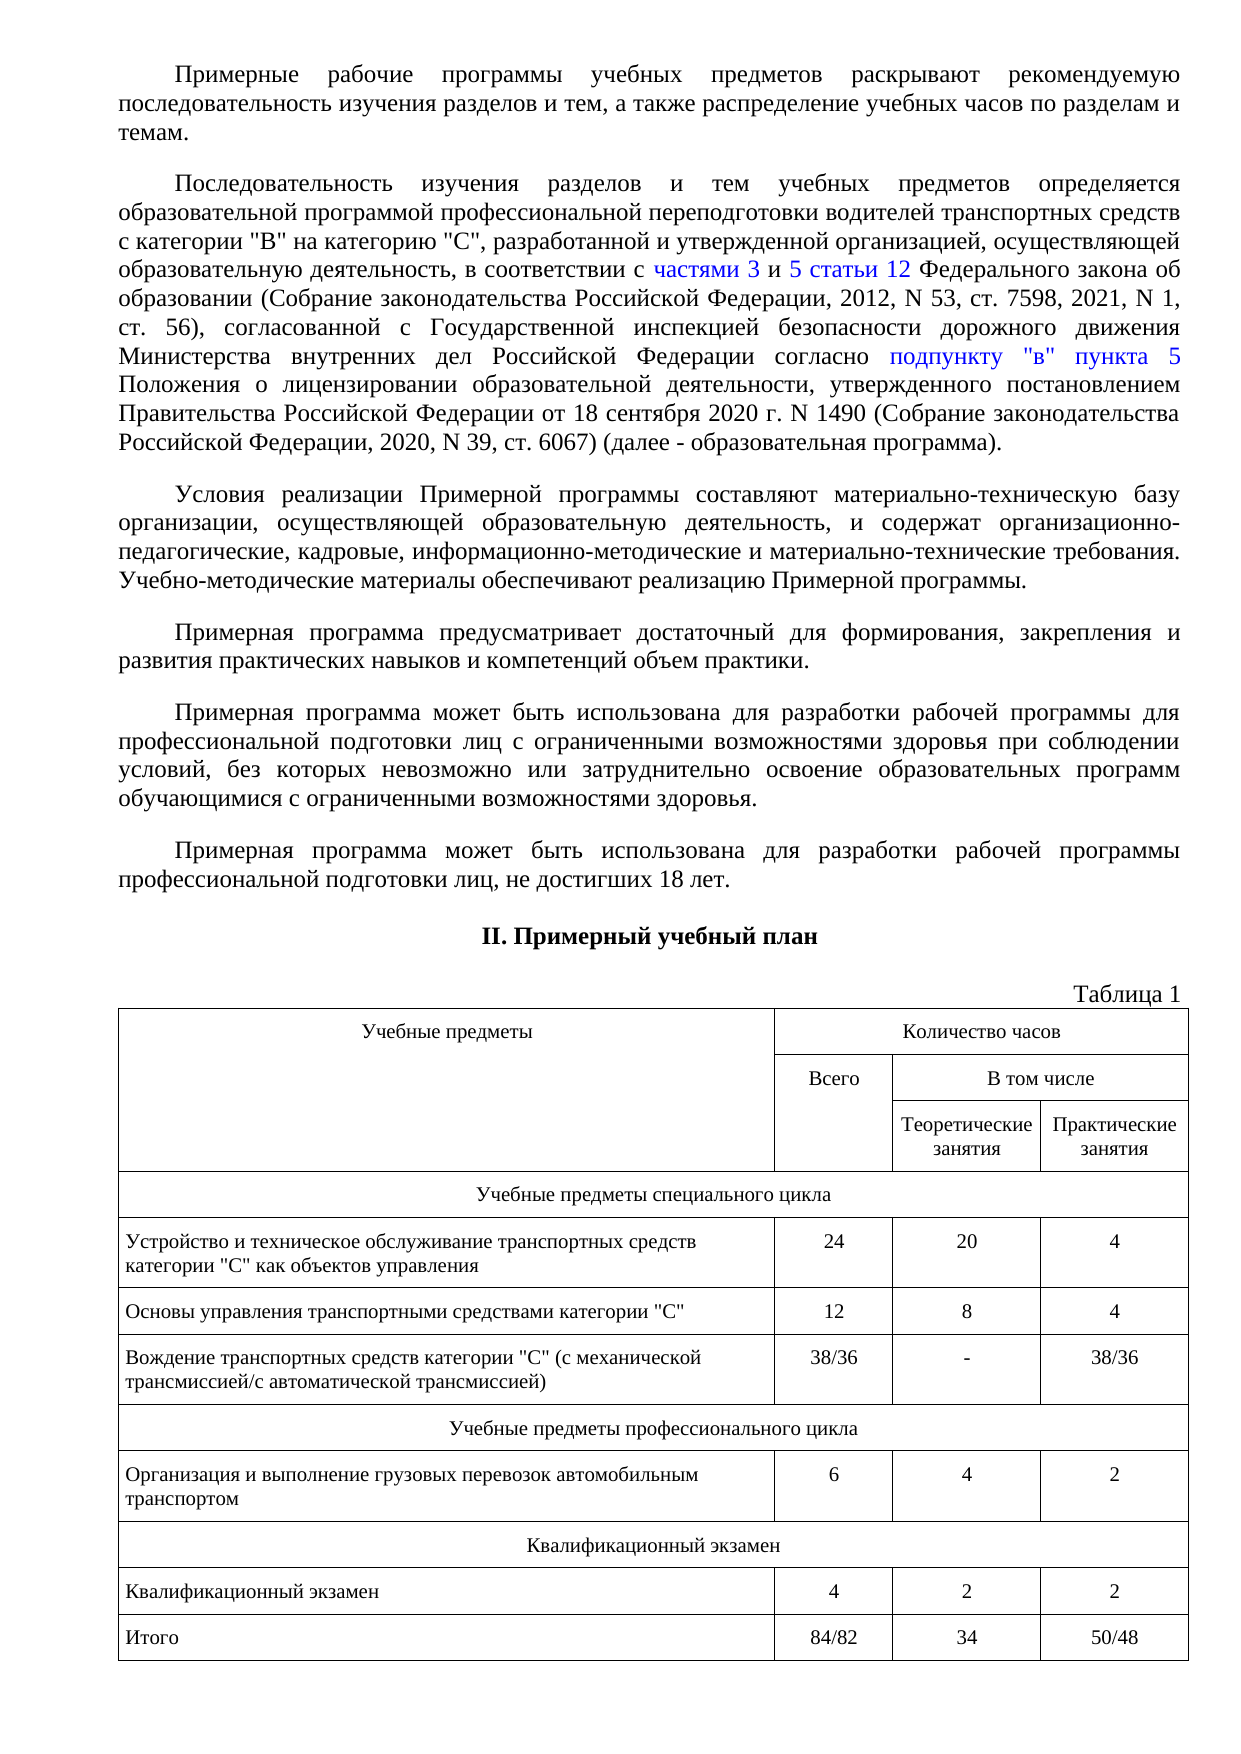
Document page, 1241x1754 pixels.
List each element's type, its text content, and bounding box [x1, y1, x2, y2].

table_cell В том числе [893, 1055, 1188, 1100]
table_cell Учебные предметы специального цикла [119, 1172, 1188, 1217]
table_cell 84/82 [775, 1615, 892, 1660]
table_cell Квалификационный экзамен [119, 1522, 1188, 1567]
table_cell Практические занятия [1041, 1101, 1188, 1171]
table_cell Квалификационный экзамен [119, 1568, 774, 1613]
table_cell Организация и выполнение грузовых перевозок автомобильным транспортом [119, 1451, 774, 1521]
table_cell 4 [1041, 1218, 1188, 1287]
table_cell Всего [775, 1055, 892, 1171]
table_cell - [893, 1335, 1040, 1404]
table_cell 4 [893, 1451, 1040, 1521]
table_cell 2 [1041, 1451, 1188, 1521]
table_cell 50/48 [1041, 1615, 1188, 1660]
table_cell 12 [775, 1288, 892, 1334]
table_cell 6 [775, 1451, 892, 1521]
text Примерные рабочие программы учебных предметов раскрывают рекомендуемую последовательность изучения разделов и тем, а также распределение учебных часов по разделам и темам. [118, 59, 1181, 145]
table_cell 4 [1041, 1288, 1188, 1334]
text Условия реализации Примерной программы составляют материально-техническую базу организации, осуществляющей образовательную деятельность, и содержат организационно-педагогические, кадровые, информационно-методические и материально-технические требования. Учебно-методические материалы обеспечивают реализацию Примерной программы. [118, 479, 1181, 594]
text Примерная программа предусматривает достаточный для формирования, закрепления и развития практических навыков и компетенций объем практики. [118, 617, 1181, 674]
title II. Примерный учебный план [118, 921, 1181, 950]
table_cell 24 [775, 1218, 892, 1287]
table_cell 34 [893, 1615, 1040, 1660]
table_cell Вождение транспортных средств категории "C" (с механической трансмиссией/с автоматической трансмиссией) [119, 1335, 774, 1404]
text Примерная программа может быть использована для разработки рабочей программы для профессиональной подготовки лиц с ограниченными возможностями здоровья при соблюдении условий, без которых невозможно или затруднительно освоение образовательных программ обучающимися с ограниченными возможностями здоровья. [118, 697, 1181, 812]
table_cell Устройство и техническое обслуживание транспортных средств категории "C" как объектов управления [119, 1218, 774, 1287]
table_cell Теоретические занятия [893, 1101, 1040, 1171]
text Таблица 1 [118, 979, 1181, 1007]
table_cell 38/36 [775, 1335, 892, 1404]
table_cell 8 [893, 1288, 1040, 1334]
table_cell 2 [1041, 1568, 1188, 1613]
table_cell 4 [775, 1568, 892, 1613]
table_cell Итого [119, 1615, 774, 1660]
table_header Количество часов [775, 1009, 1188, 1054]
table_cell 38/36 [1041, 1335, 1188, 1404]
table_cell 20 [893, 1218, 1040, 1287]
table_cell 2 [893, 1568, 1040, 1613]
text Последовательность изучения разделов и тем учебных предметов определяется образовательной программой профессиональной переподготовки водителей транспортных средств с категории "B" на категорию "C", разработанной и утвержденной организацией, осуществляющей образовательную деятельность, в соответствии с частями 3 и 5 статьи 12 Федерального закона об образовании (Собрание законодательства Российской Федерации, 2012, N 53, ст. 7598, 2021, N 1, ст. 56), согласованной с Государственной инспекцией безопасности дорожного движения Министерства внутренних дел Российской Федерации согласно подпункту "в" пункта 5 Положения о лицензировании образовательной деятельности, утвержденного постановлением Правительства Российской Федерации от 18 сентября 2020 г. N 1490 (Собрание законодательства Российской Федерации, 2020, N 39, ст. 6067) (далее - образовательная программа). [118, 168, 1181, 456]
table_header Учебные предметы [119, 1009, 774, 1171]
text Примерная программа может быть использована для разработки рабочей программы профессиональной подготовки лиц, не достигших 18 лет. [118, 835, 1181, 892]
table_cell Основы управления транспортными средствами категории "C" [119, 1288, 774, 1334]
table_cell Учебные предметы профессионального цикла [119, 1405, 1188, 1450]
